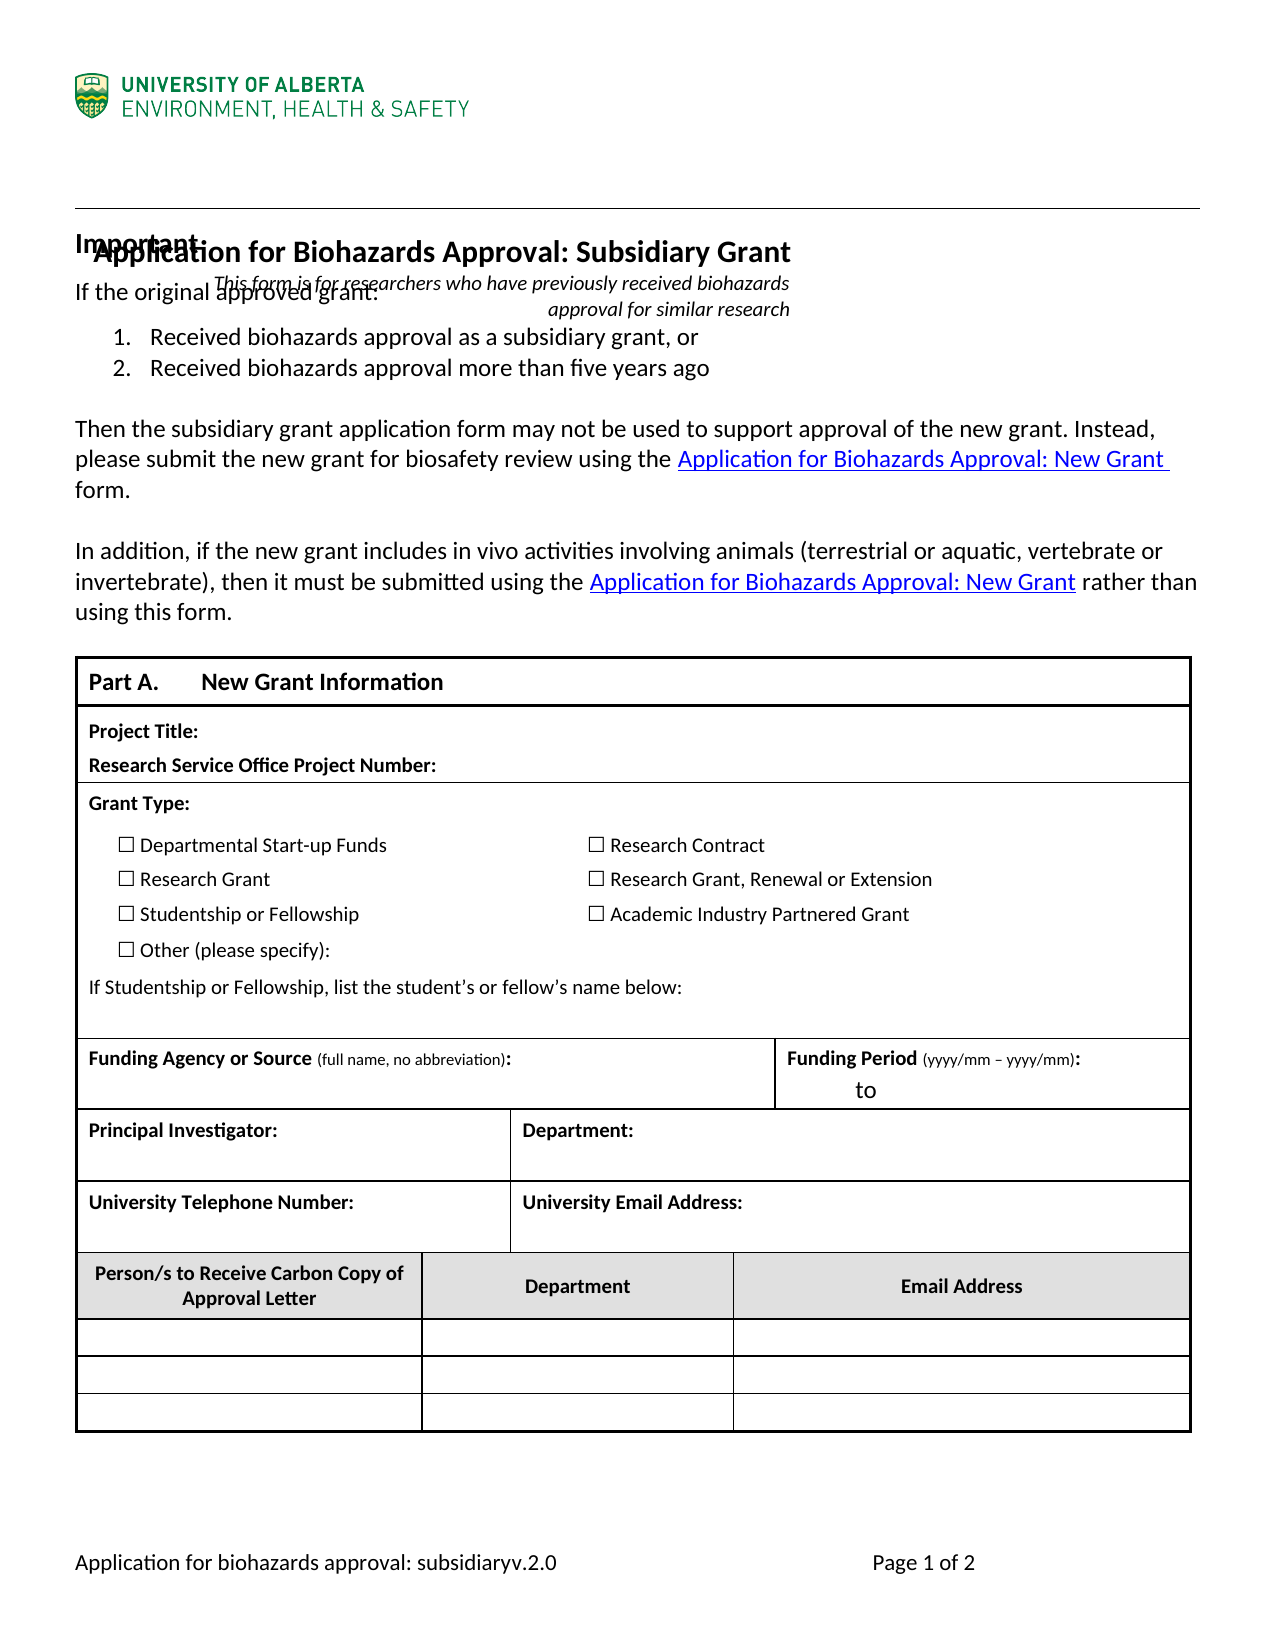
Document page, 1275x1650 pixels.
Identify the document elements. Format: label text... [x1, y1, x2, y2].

table_cell Project Title: Research Service Office Project Number: [78, 707, 1189, 782]
list Received biohazards approval as a subsidiary grant, or [112, 322, 1200, 352]
table_cell Funding Period (yyyy/mm – yyyy/mm): to [776, 1039, 1189, 1108]
table_cell [423, 1357, 733, 1393]
text In addition, if the new grant includes in vivo activities involving animals (terrestrial or aquatic, vertebrate or invertebrate), then it must be submitted using the Application for Biohazards Approval: New Grant rather than using this form. [75, 535, 1200, 627]
table_cell If Studentship or Fellowship, list the student’s or fellow’s name below: [78, 967, 1189, 1037]
table_cell University Email Address: [511, 1182, 1189, 1252]
table_cell Research Grant [78, 862, 547, 896]
table_cell [78, 1320, 421, 1355]
table_cell Email Address [734, 1253, 1189, 1318]
list Received biohazards approval more than five years ago [112, 352, 1200, 383]
table_cell [423, 1320, 733, 1355]
table_cell Person/s to Receive Carbon Copy of Approval Letter [78, 1253, 421, 1318]
picture [75, 73, 469, 120]
table_cell Other (please specify): [78, 931, 1189, 967]
table_cell University Telephone Number: [78, 1182, 510, 1252]
table_cell [78, 1357, 421, 1393]
table_cell Principal Investigator: [78, 1110, 510, 1180]
table_cell Research Grant, Renewal or Extension [547, 862, 1189, 896]
text Important [75, 225, 1200, 261]
table_cell Research Contract [547, 823, 1189, 862]
table_cell [734, 1357, 1189, 1393]
table_header Part A. New Grant Information [78, 659, 1189, 703]
table_cell Departmental Start-up Funds [78, 823, 547, 862]
table_cell Department [423, 1253, 733, 1318]
table_cell Studentship or Fellowship [78, 896, 547, 931]
table_cell [734, 1394, 1189, 1430]
table_cell [78, 1394, 421, 1430]
text If the original approved grant: [75, 276, 1200, 306]
table_cell Academic Industry Partnered Grant [547, 896, 1189, 931]
text Then the subsidiary grant application form may not be used to support approval of the new grant. Instead, please submit the new grant for biosafety review using the Application for Biohazards Approval: New Grant form. [75, 413, 1200, 505]
table_cell [423, 1394, 733, 1430]
table_cell Department: [511, 1110, 1189, 1180]
table_cell [734, 1320, 1189, 1355]
table_cell Grant Type: [78, 783, 1189, 823]
table_cell Funding Agency or Source (full name, no abbreviation): [78, 1039, 774, 1108]
